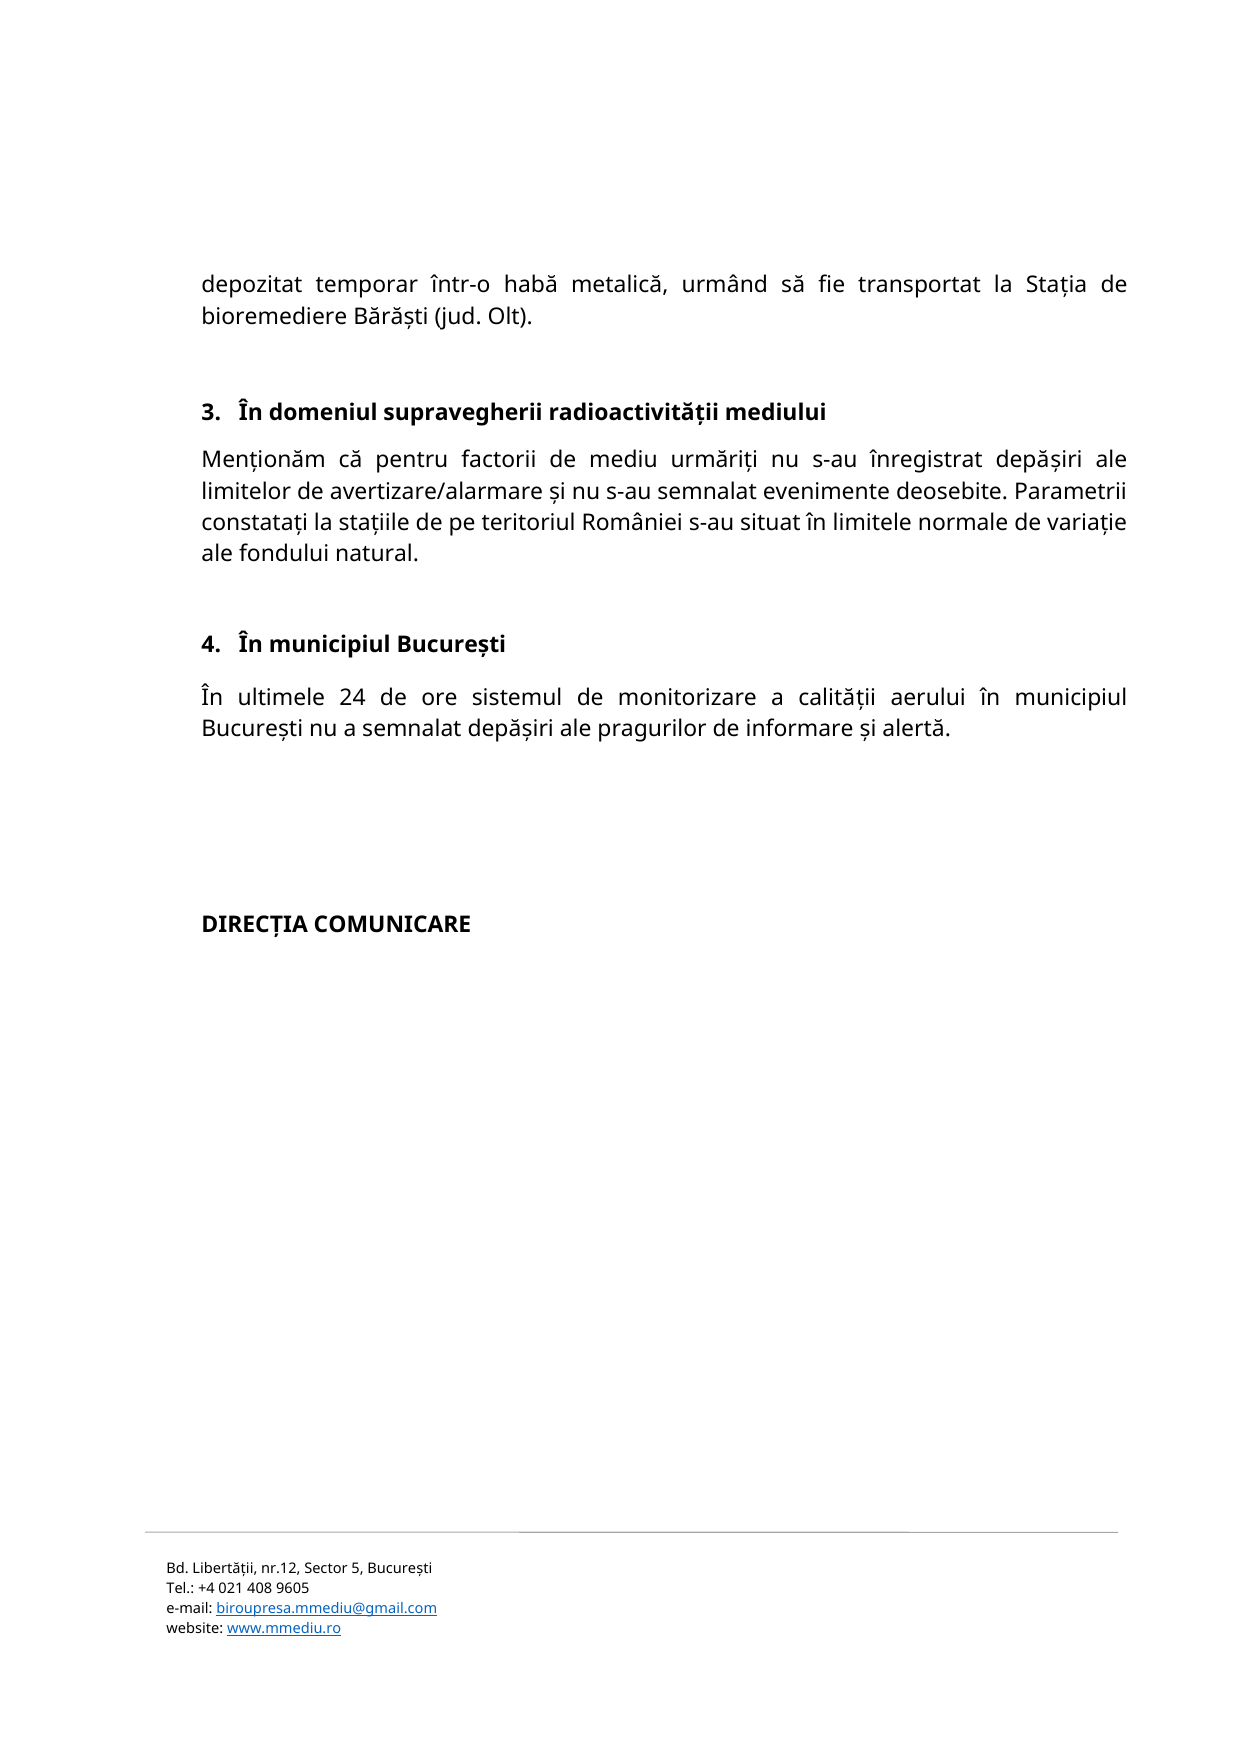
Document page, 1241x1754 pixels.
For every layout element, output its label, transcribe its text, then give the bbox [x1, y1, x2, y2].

text Menționăm că pentru factorii de mediu urmăriți nu s-au înregistrat depăşiri ale limitelor de avertizare/alarmare și nu s-au semnalat evenimente deosebite. Parametrii constataţi la staţiile de pe teritoriul României s-au situat în limitele normale de variație ale fondului natural. [201, 443, 1128, 568]
text 3. În domeniul supravegherii radioactivităţii mediului [201, 396, 1128, 427]
text În ultimele 24 de ore sistemul de monitorizare a calităţii aerului în municipiul Bucureşti nu a semnalat depăşiri ale pragurilor de informare şi alertă. [201, 680, 1128, 743]
text DIRECȚIA COMUNICARE [126, 908, 1128, 939]
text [201, 268, 1128, 331]
text 4. În municipiul Bucureşti [201, 628, 1128, 659]
